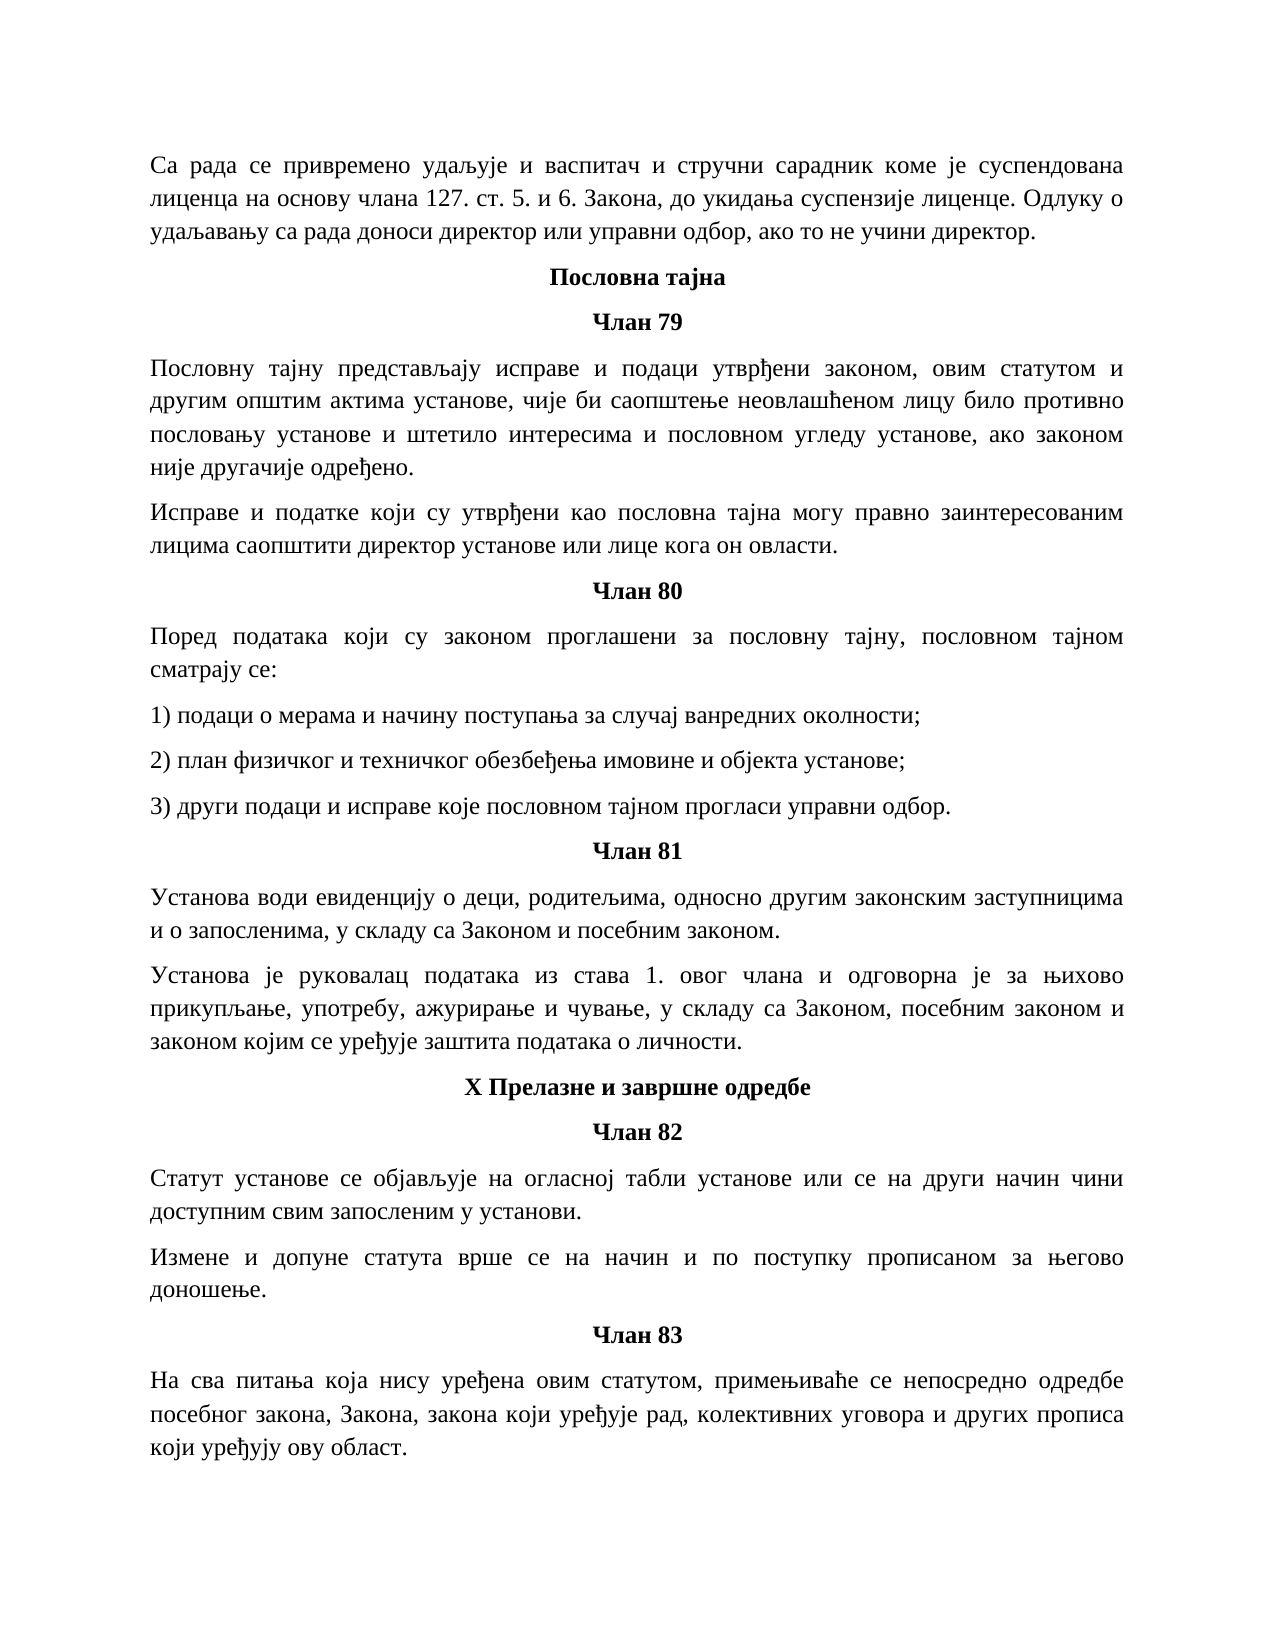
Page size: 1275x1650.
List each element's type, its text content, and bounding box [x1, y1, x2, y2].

text На сва питања која нису уређена овим статутом, примењиваће се непосредно одредбе посебног закона, Закона, закона који уређује рад, колективних уговора и других прописа који уређују ову област. [150, 1366, 1125, 1460]
text Члан 80 [150, 576, 1125, 604]
text 2) план физичког и техничког обезбеђења имовине и објекта установе; [150, 745, 1125, 774]
text Са рада се привремено удаљује и васпитач и стручни сарадник коме је суспендована лиценца на основу члана 127. ст. 5. и 6. Закона, до укидања суспензије лиценце. Одлуку о удаљавању са рада доноси директор или управни одбор, ако то не учини директор. [150, 150, 1125, 245]
text Члан 82 [150, 1117, 1125, 1146]
text Пословну тајну представљају исправе и подаци утврђени законом, овим статутом и другим општим актима установе, чије би саопштење неовлашћеном лицу било противно пословању установе и штетило интересима и пословном угледу установе, ако законом није другачије одређено. [150, 353, 1125, 480]
text Статут установе се објављује на огласној табли установе или се на други начин чини доступним свим запосленим у установи. [150, 1163, 1125, 1225]
text 1) подаци о мерама и начину поступања за случај ванредних околности; [150, 700, 1125, 728]
text X Прелазне и завршне одредбе [150, 1072, 1125, 1101]
text Исправе и податке који су утврђени као пословна тајна могу правно заинтересованим лицима саопштити директор установе или лице кога он овласти. [150, 497, 1125, 559]
text Члан 83 [150, 1320, 1125, 1349]
text Установа је руковалац података из става 1. овог члана и одговорна је за њихово прикупљање, употребу, ажурирање и чување, у складу са Законом, посебним законом и законом којим се уређује заштита података о личности. [150, 960, 1125, 1055]
text Поред података који су законом проглашени за пословну тајну, пословном тајном сматрају се: [150, 621, 1125, 683]
text Члан 81 [150, 836, 1125, 865]
text Члан 79 [150, 307, 1125, 336]
text Установа води евиденцију о деци, родитељима, односно другим законским заступницима и о запосленима, у складу са Законом и посебним законом. [150, 882, 1125, 944]
text Измене и допуне статута врше се на начин и по поступку прописаном за његово доношење. [150, 1242, 1125, 1303]
text 3) други подаци и исправе које пословном тајном прогласи управни одбор. [150, 791, 1125, 819]
text Пословна тајна [150, 262, 1125, 290]
